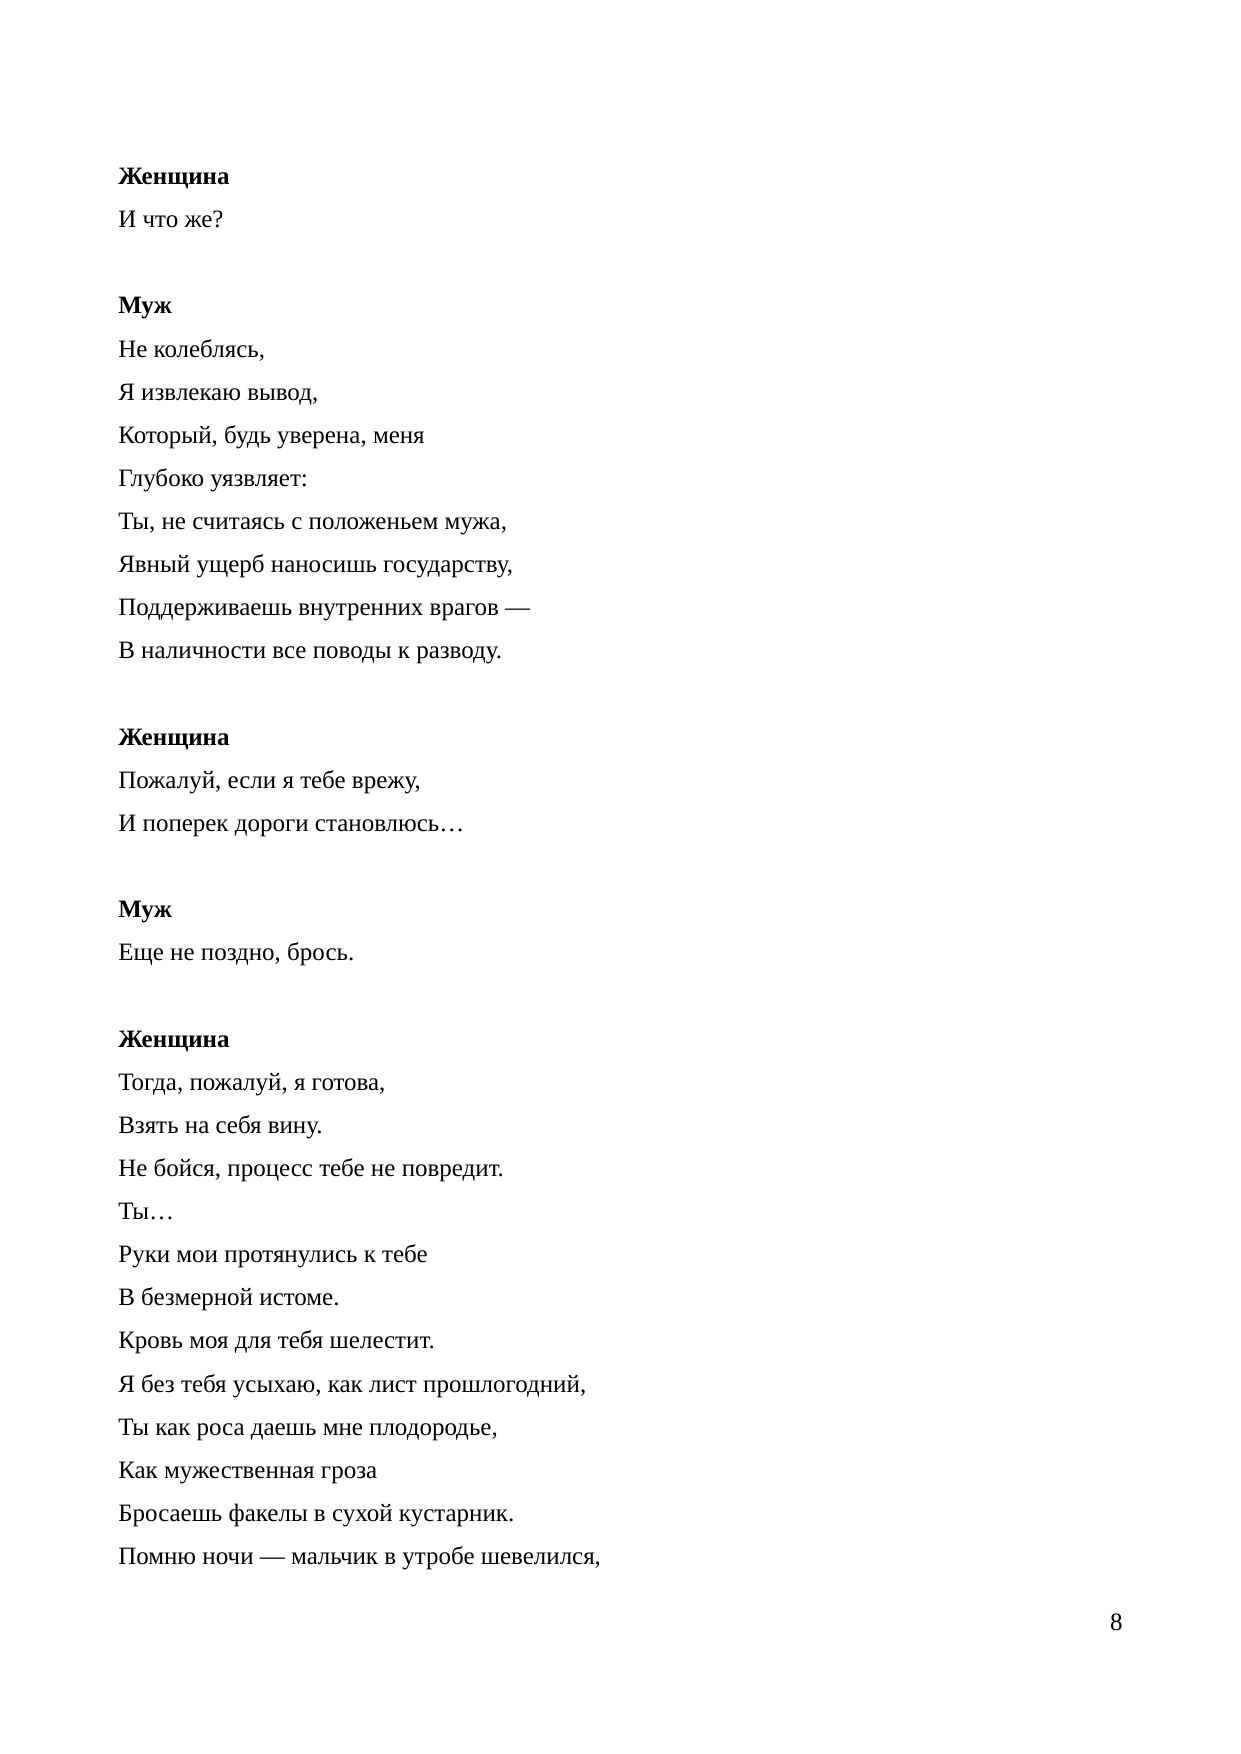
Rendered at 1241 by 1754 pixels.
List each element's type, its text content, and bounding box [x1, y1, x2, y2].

text Женщина [118, 1024, 1122, 1052]
text Кровь моя для тебя шелестит. [118, 1326, 1122, 1354]
text Руки мои протянулись к тебе [118, 1239, 1122, 1268]
text Не колеблясь, [118, 334, 1122, 362]
text Как мужественная гроза [118, 1455, 1122, 1484]
text Взять на себя вину. [118, 1110, 1122, 1139]
text Который, будь уверена, меня [118, 420, 1122, 449]
text Муж [118, 291, 1122, 319]
text Ты… [118, 1196, 1122, 1225]
text И поперек дороги становлюсь… [118, 808, 1122, 837]
text И что же? [118, 204, 1122, 233]
text Я без тебя усыхаю, как лист прошлогодний, [118, 1369, 1122, 1397]
text Явный ущерб наносишь государству, [118, 549, 1122, 578]
text Помню ночи — мальчик в утробе шевелился, [118, 1541, 1122, 1570]
text Поддерживаешь внутренних врагов — [118, 592, 1122, 621]
text Тогда, пожалуй, я готова, [118, 1067, 1122, 1096]
text Я извлекаю вывод, [118, 377, 1122, 406]
text Ты, не считаясь с положеньем мужа, [118, 506, 1122, 535]
text Муж [118, 894, 1122, 923]
text Глубоко уязвляет: [118, 463, 1122, 492]
text Женщина [118, 161, 1122, 190]
text Женщина [118, 722, 1122, 751]
text Ты как роса даешь мне плодородье, [118, 1412, 1122, 1441]
text Бросаешь факелы в сухой кустарник. [118, 1498, 1122, 1527]
text Пожалуй, если я тебе врежу, [118, 765, 1122, 794]
text В наличности все поводы к разводу. [118, 636, 1122, 664]
text Не бойся, процесс тебе не повредит. [118, 1153, 1122, 1182]
text Еще не поздно, брось. [118, 937, 1122, 966]
text В безмерной истоме. [118, 1282, 1122, 1311]
